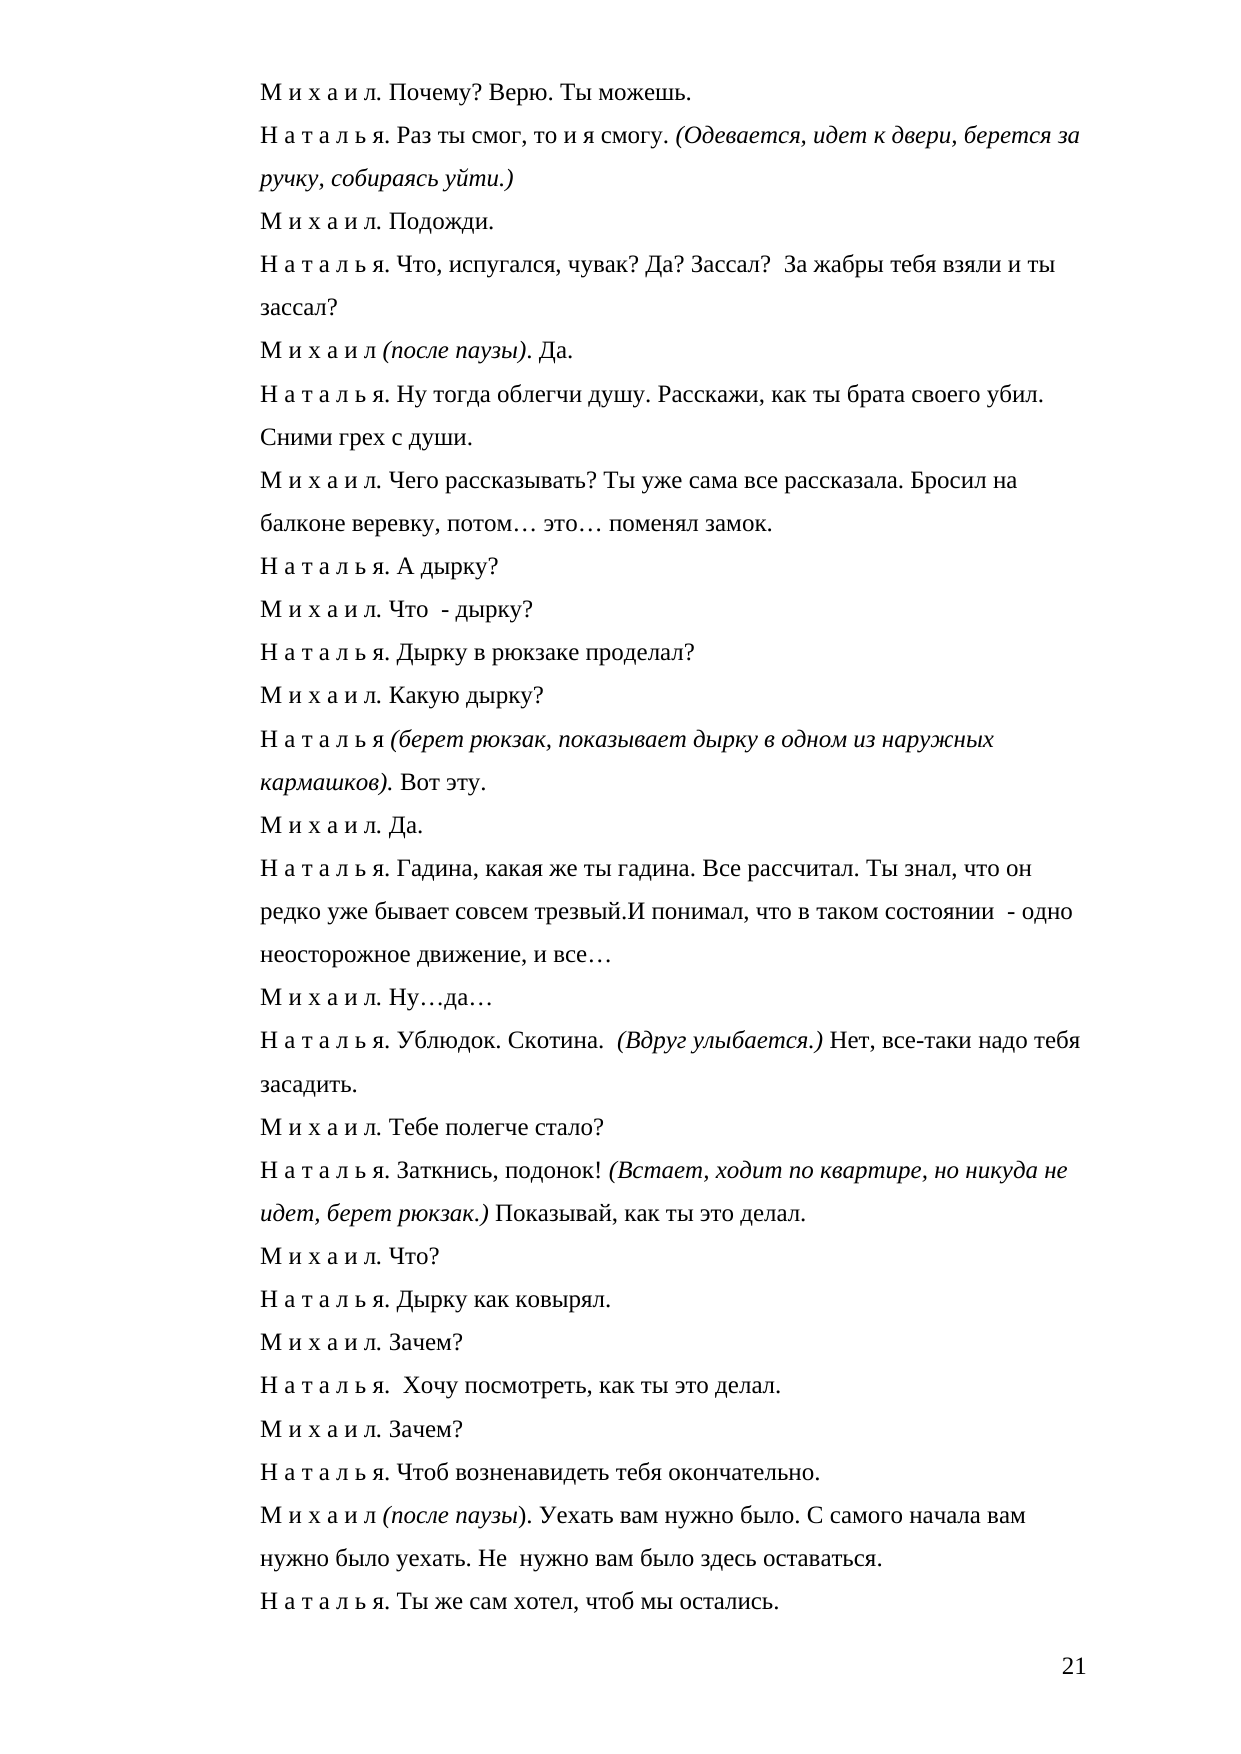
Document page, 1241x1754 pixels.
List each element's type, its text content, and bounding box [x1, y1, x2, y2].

text М и х а и л. Какую дырку? [260, 681, 1087, 709]
text Н а т а л ь я. А дырку? [260, 551, 1087, 580]
text М и х а и л (после паузы). Да. [260, 336, 1087, 364]
text Н а т а л ь я. Ты же сам хотел, чтоб мы остались. [260, 1586, 1087, 1615]
text Н а т а л ь я. Раз ты смог, то и я смогу. (Одевается, идет к двери, берется за ручку, собираясь уйти.) [260, 120, 1087, 192]
text М и х а и л. Да. [260, 810, 1087, 839]
text М и х а и л. Тебе полегче стало? [260, 1112, 1087, 1141]
text М и х а и л. Что - дырку? [260, 594, 1087, 623]
text Н а т а л ь я. Ублюдок. Скотина. (Вдруг улыбается.) Нет, все-таки надо тебя засадить. [260, 1026, 1087, 1097]
text Н а т а л ь я. Гадина, какая же ты гадина. Все рассчитал. Ты знал, что он редко уже бывает совсем трезвый.И понимал, что в таком состоянии - одно неосторожное движение, и все… [260, 853, 1087, 968]
text Н а т а л ь я. Заткнись, подонок! (Встает, ходит по квартире, но никуда не идет, берет рюкзак.) Показывай, как ты это делал. [260, 1155, 1087, 1227]
text Н а т а л ь я. Ну тогда облегчи душу. Расскажи, как ты брата своего убил. Сними грех с души. [260, 379, 1087, 451]
text М и х а и л. Ну…да… [260, 982, 1087, 1011]
text Н а т а л ь я. Что, испугался, чувак? Да? Зассал? За жабры тебя взяли и ты зассал? [260, 249, 1087, 321]
text М и х а и л. Подожди. [260, 206, 1087, 235]
text Н а т а л ь я. Дырку как ковырял. [260, 1284, 1087, 1313]
text Н а т а л ь я. Чтоб возненавидеть тебя окончательно. [260, 1457, 1087, 1486]
text М и х а и л. Зачем? [260, 1414, 1087, 1442]
text Н а т а л ь я. Дырку в рюкзаке проделал? [260, 637, 1087, 666]
text Н а т а л ь я. Хочу посмотреть, как ты это делал. [260, 1371, 1087, 1399]
text М и х а и л. Почему? Верю. Ты можешь. [260, 77, 1087, 106]
text М и х а и л. Чего рассказывать? Ты уже сама все рассказала. Бросил на балконе веревку, потом… это… поменял замок. [260, 465, 1087, 537]
text М и х а и л. Что? [260, 1241, 1087, 1270]
text М и х а и л (после паузы). Уехать вам нужно было. С самого начала вам нужно было уехать. Не нужно вам было здесь оставаться. [260, 1500, 1087, 1572]
text М и х а и л. Зачем? [260, 1327, 1087, 1356]
text Н а т а л ь я (берет рюкзак, показывает дырку в одном из наружных кармашков). Вот эту. [260, 724, 1087, 796]
